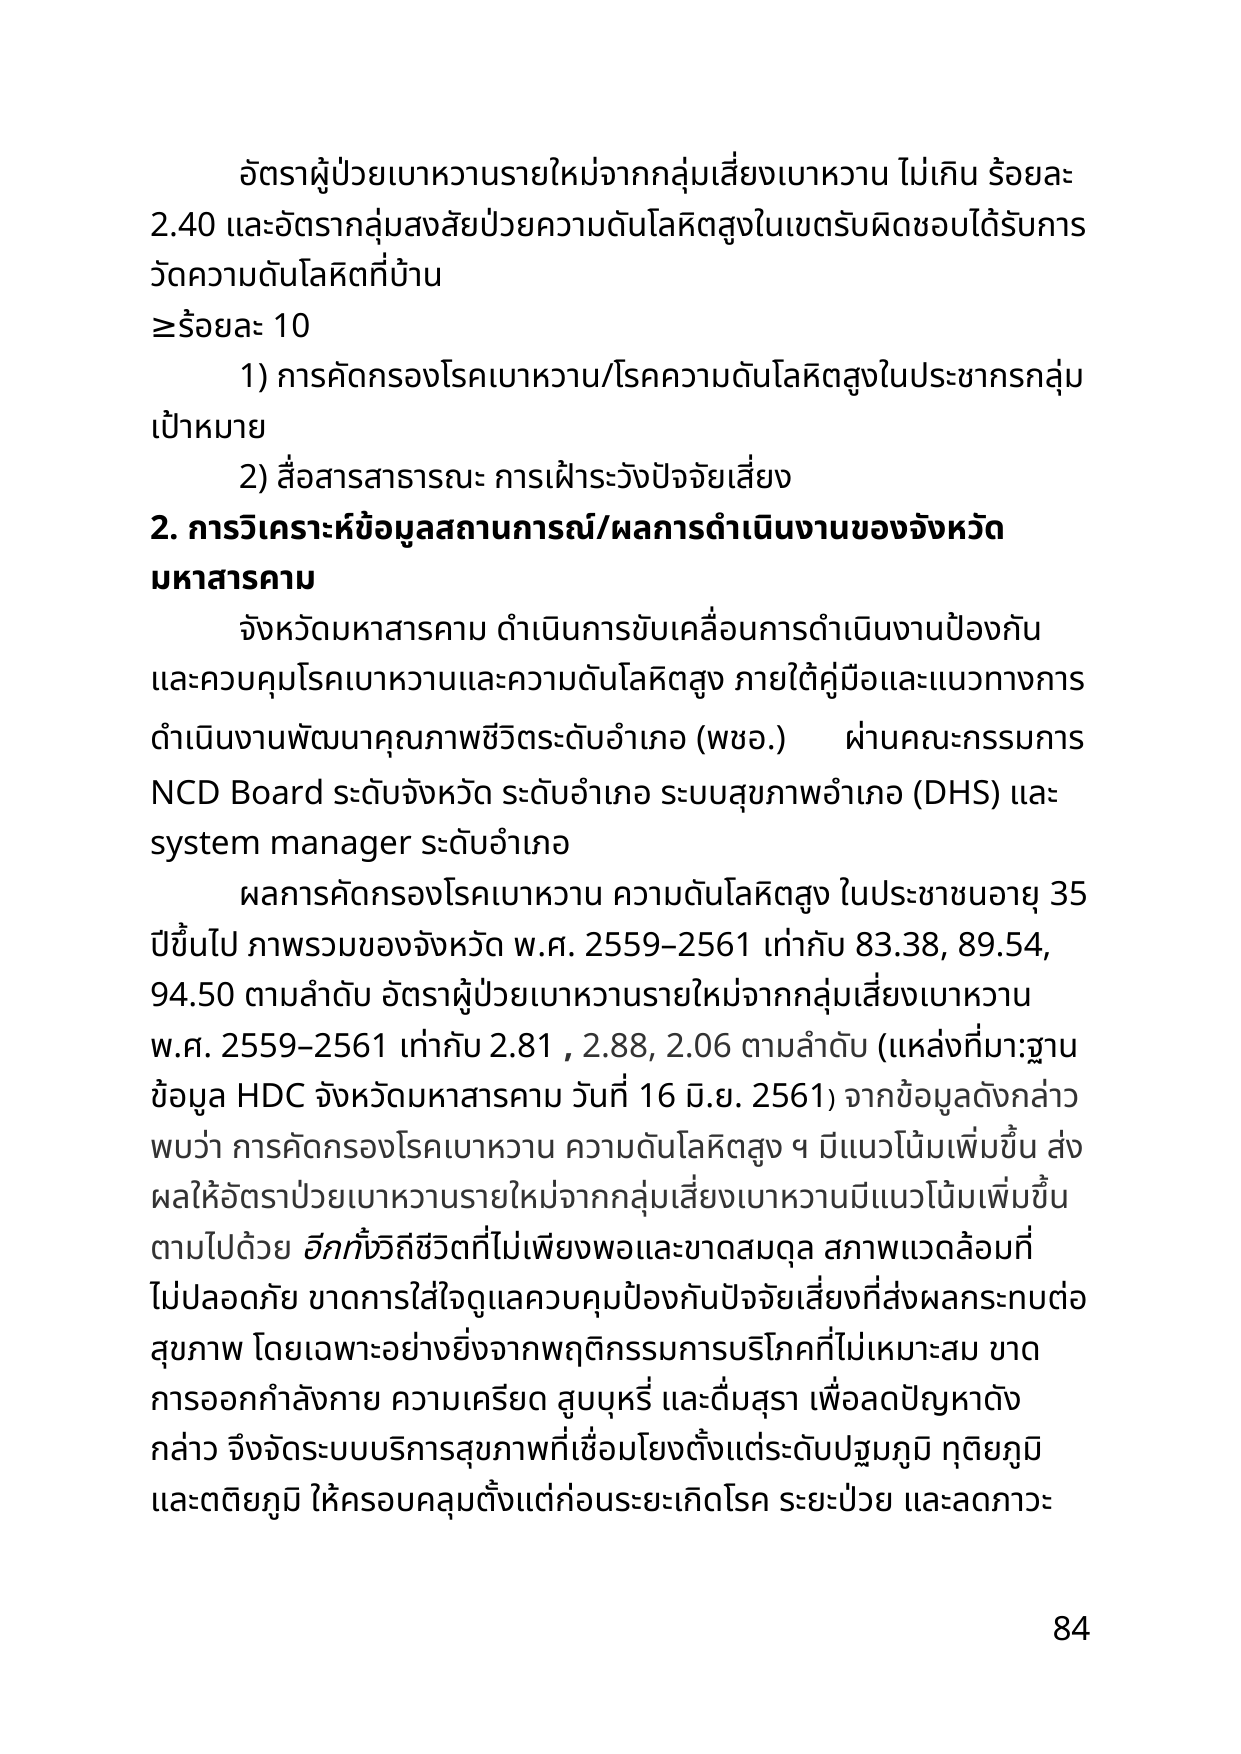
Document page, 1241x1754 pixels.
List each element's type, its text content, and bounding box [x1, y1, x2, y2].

text 1) การคัดกรองโรคเบาหวาน/โรคความดันโลหิตสูงในประชากรกลุ่มเป้าหมาย [150, 352, 1090, 453]
text 2. การวิเคราะห์ข้อมูลสถานการณ์/ผลการดำเนินงานของจังหวัดมหาสารคาม [150, 504, 1090, 605]
text ≥ร้อยละ 10 [150, 301, 1090, 352]
text อัตราผู้ป่วยเบาหวานรายใหม่จากกลุ่มเสี่ยงเบาหวาน ไม่เกิน ร้อยละ 2.40 และอัตรากลุ่มสงสัยป่วยความดันโลหิตสูงในเขตรับผิดชอบได้รับการวัดความดันโลหิตที่บ้าน [150, 150, 1090, 301]
text 2) สื่อสารสาธารณะ การเฝ้าระวังปัจจัยเสี่ยง [150, 453, 1090, 504]
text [150, 870, 1090, 1526]
text จังหวัดมหาสารคาม ดำเนินการขับเคลื่อนการดำเนินงานป้องกัน และควบคุมโรคเบาหวานและความดันโลหิตสูง ภายใต้คู่มือและแนวทางการดำเนินงานพัฒนาคุณภาพชีวิตระดับอำเภอ (พชอ.) ผ่านคณะกรรมการ NCD Board ระดับจังหวัด ระดับอำเภอ ระบบสุขภาพอำเภอ (DHS) และ system manager ระดับอำเภอ [150, 605, 1090, 870]
